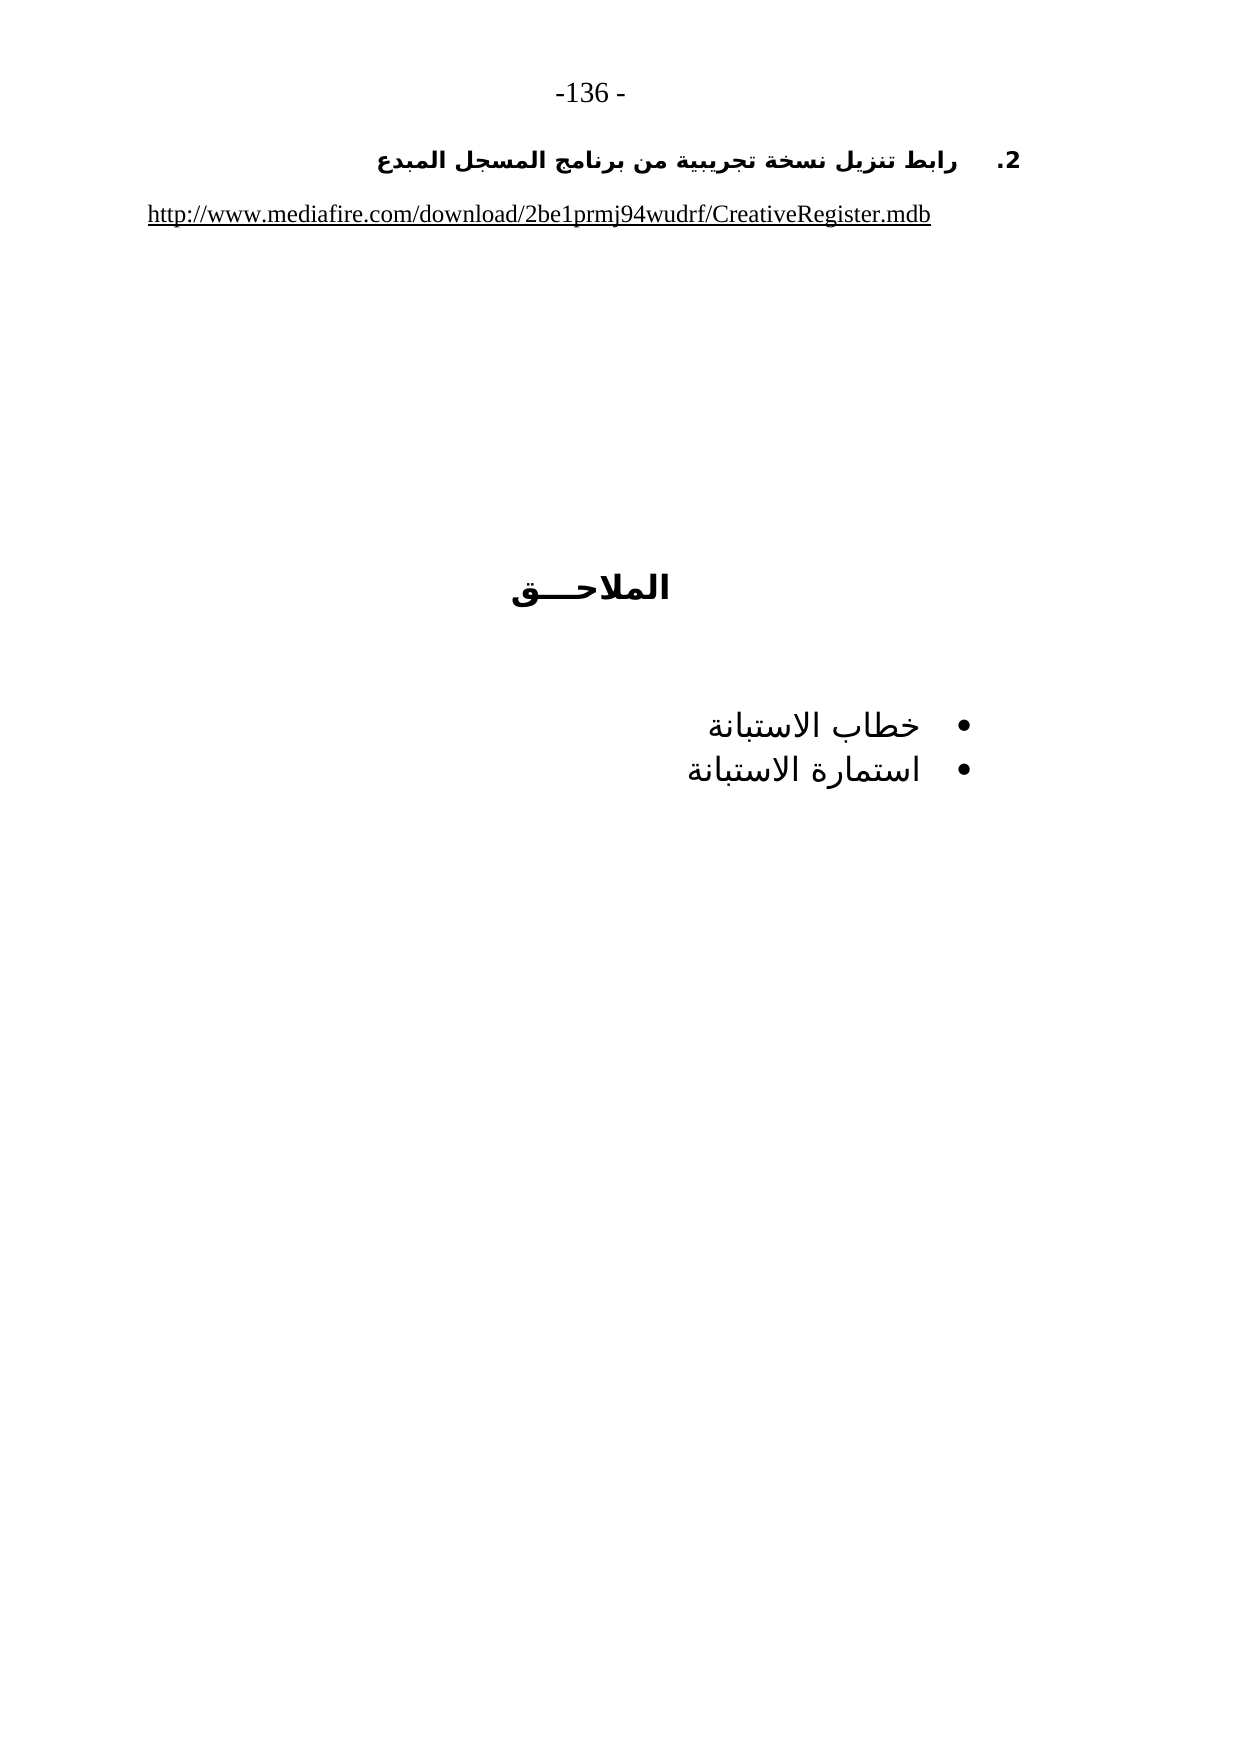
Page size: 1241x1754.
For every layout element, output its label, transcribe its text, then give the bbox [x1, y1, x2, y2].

list استمارة الاستبانة [148, 751, 958, 790]
list رابط تنزيل نسخة تجريبية من برنامج المسجل المبدع [148, 148, 996, 174]
list خطاب الاستبانة [148, 706, 958, 745]
text http://www.mediafire.com/download/2be1prmj94wudrf/CreativeRegister.mdb [148, 199, 996, 228]
text الملاحـــق [148, 569, 1033, 607]
